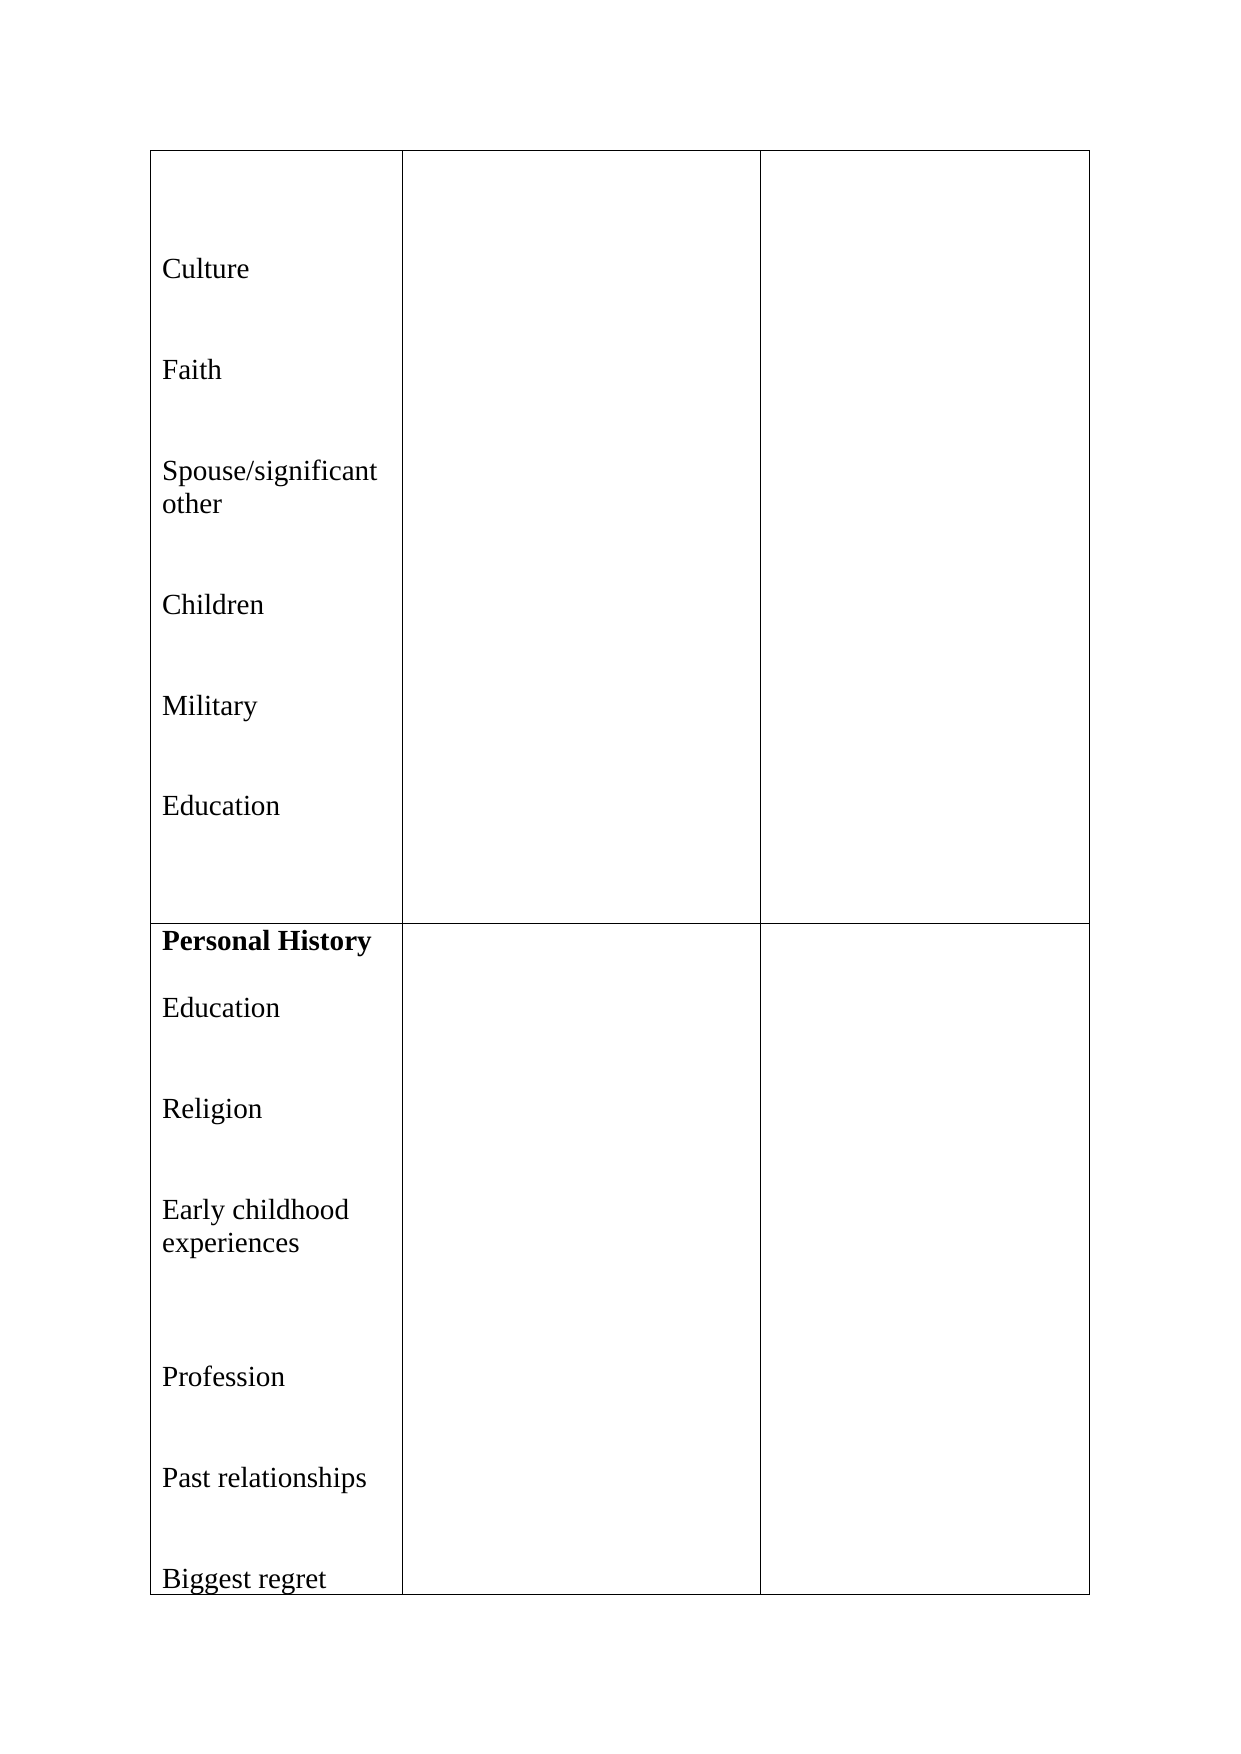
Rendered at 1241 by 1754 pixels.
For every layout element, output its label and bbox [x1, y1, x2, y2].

table_cell [151, 151, 402, 922]
table_cell [761, 924, 1089, 1594]
table_cell [151, 924, 402, 1594]
table_cell [761, 151, 1089, 922]
table_cell [403, 924, 760, 1594]
table_cell [403, 151, 760, 922]
